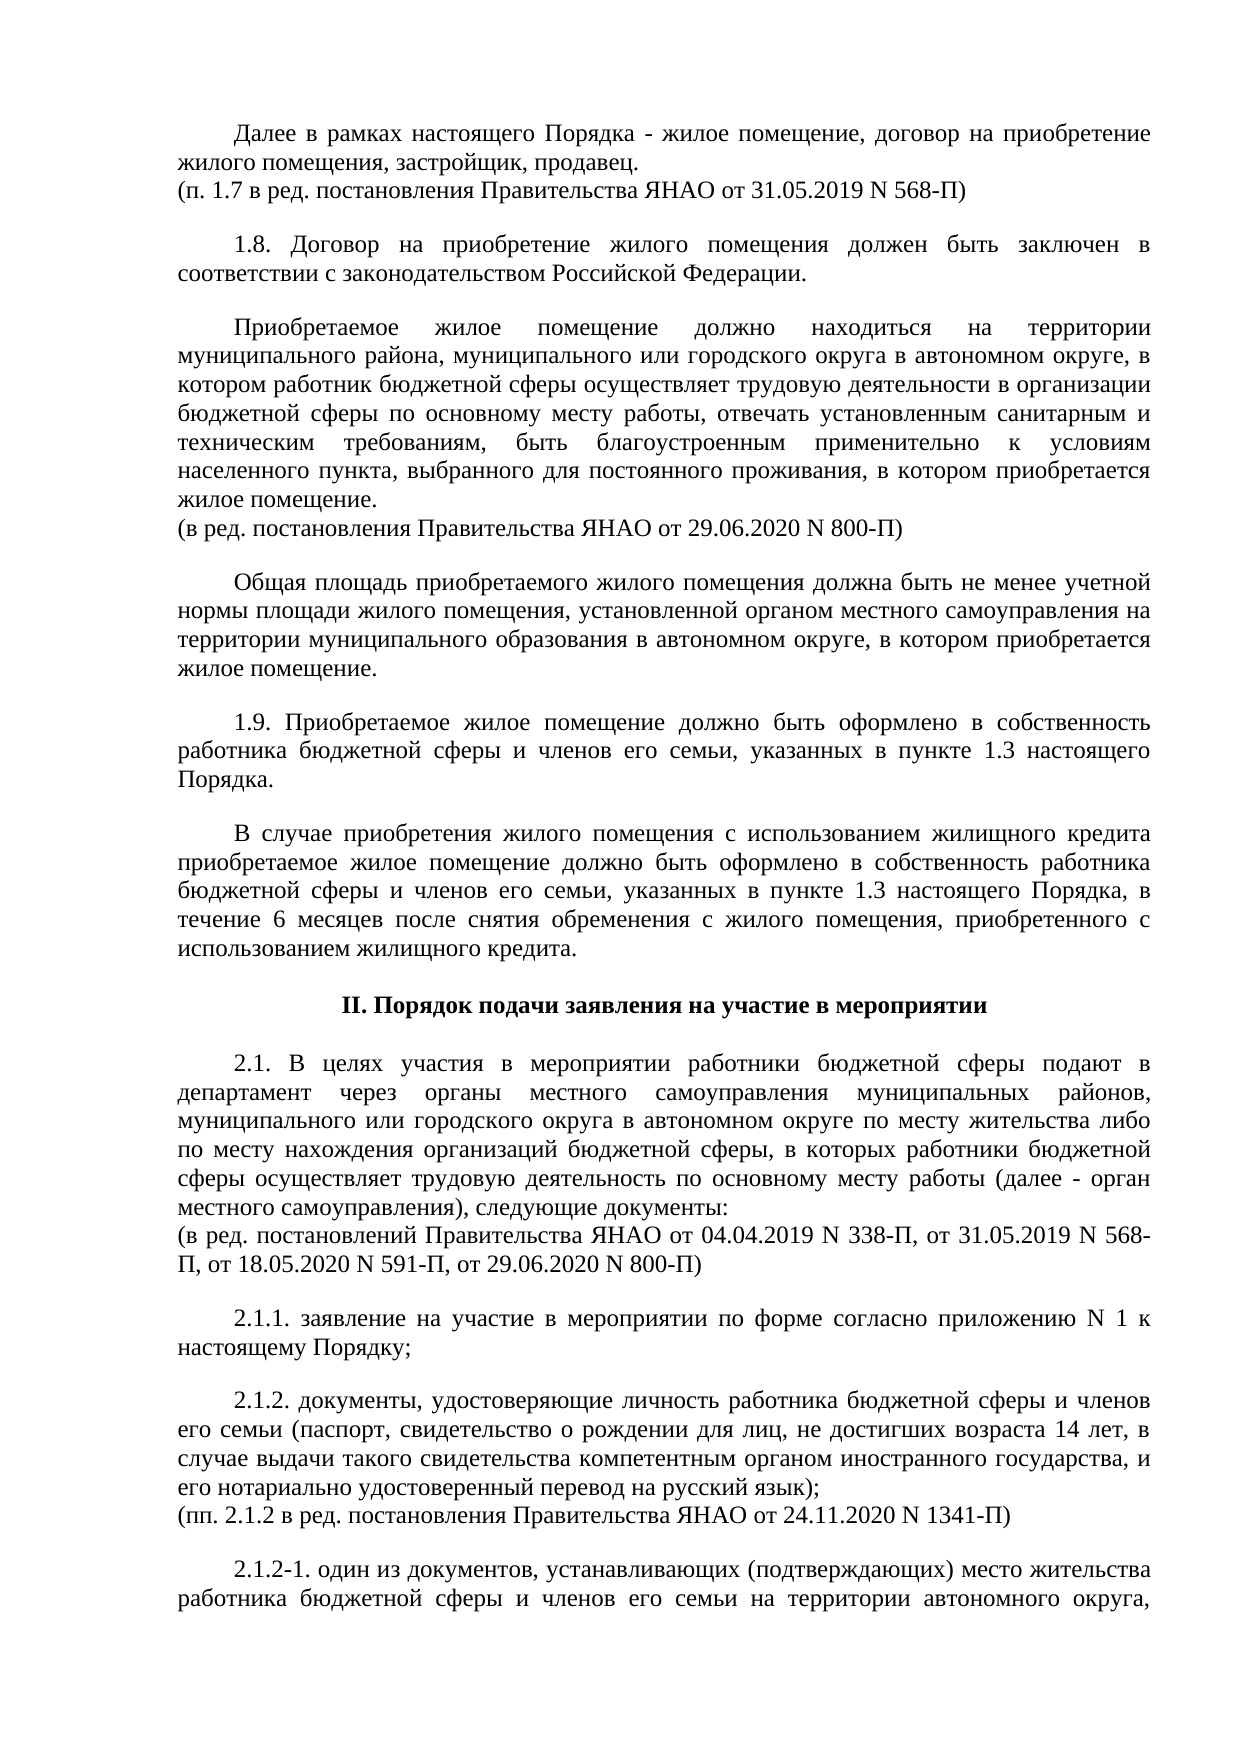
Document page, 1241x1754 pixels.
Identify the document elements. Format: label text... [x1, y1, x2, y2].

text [177, 1554, 1152, 1612]
text Приобретаемое жилое помещение должно находиться на территории муниципального района, муниципального или городского округа в автономном округе, в котором работник бюджетной сферы осуществляет трудовую деятельности в организации бюджетной сферы по основному месту работы, отвечать установленным санитарным и техническим требованиям, быть благоустроенным применительно к условиям населенного пункта, выбранного для постоянного проживания, в котором приобретается жилое помещение. [177, 312, 1152, 513]
text (в ред. постановлений Правительства ЯНАО от 04.04.2019 N 338-П, от 31.05.2019 N 568-П, от 18.05.2020 N 591-П, от 29.06.2020 N 800-П) [177, 1221, 1152, 1278]
text 2.1.1. заявление на участие в мероприятии по форме согласно приложению N 1 к настоящему Порядку; [177, 1303, 1152, 1361]
text В случае приобретения жилого помещения с использованием жилищного кредита приобретаемое жилое помещение должно быть оформлено в собственность работника бюджетной сферы и членов его семьи, указанных в пункте 1.3 настоящего Порядка, в течение 6 месяцев после снятия обременения с жилого помещения, приобретенного с использованием жилищного кредита. [177, 818, 1152, 962]
text 2.1.2. документы, удостоверяющие личность работника бюджетной сферы и членов его семьи (паспорт, свидетельство о рождении для лиц, не достигших возраста 14 лет, в случае выдачи такого свидетельства компетентным органом иностранного государства, и его нотариально удостоверенный перевод на русский язык); [177, 1386, 1152, 1501]
title II. Порядок подачи заявления на участие в мероприятии [177, 991, 1152, 1019]
text 1.9. Приобретаемое жилое помещение должно быть оформлено в собственность работника бюджетной сферы и членов его семьи, указанных в пункте 1.3 настоящего Порядка. [177, 707, 1152, 793]
text Далее в рамках настоящего Порядка - жилое помещение, договор на приобретение жилого помещения, застройщик, продавец. [177, 118, 1152, 176]
text (в ред. постановления Правительства ЯНАО от 29.06.2020 N 800-П) [177, 513, 1152, 542]
text (пп. 2.1.2 в ред. постановления Правительства ЯНАО от 24.11.2020 N 1341-П) [177, 1501, 1152, 1529]
text Общая площадь приобретаемого жилого помещения должна быть не менее учетной нормы площади жилого помещения, установленной органом местного самоуправления на территории муниципального образования в автономном округе, в котором приобретается жилое помещение. [177, 567, 1152, 682]
text 2.1. В целях участия в мероприятии работники бюджетной сферы подают в департамент через органы местного самоуправления муниципальных районов, муниципального или городского округа в автономном округе по месту жительства либо по месту нахождения организаций бюджетной сферы, в которых работники бюджетной сферы осуществляет трудовую деятельность по основному месту работы (далее - орган местного самоуправления), следующие документы: [177, 1048, 1152, 1221]
text (п. 1.7 в ред. постановления Правительства ЯНАО от 31.05.2019 N 568-П) [177, 176, 1152, 204]
text 1.8. Договор на приобретение жилого помещения должен быть заключен в соответствии с законодательством Российской Федерации. [177, 229, 1152, 287]
